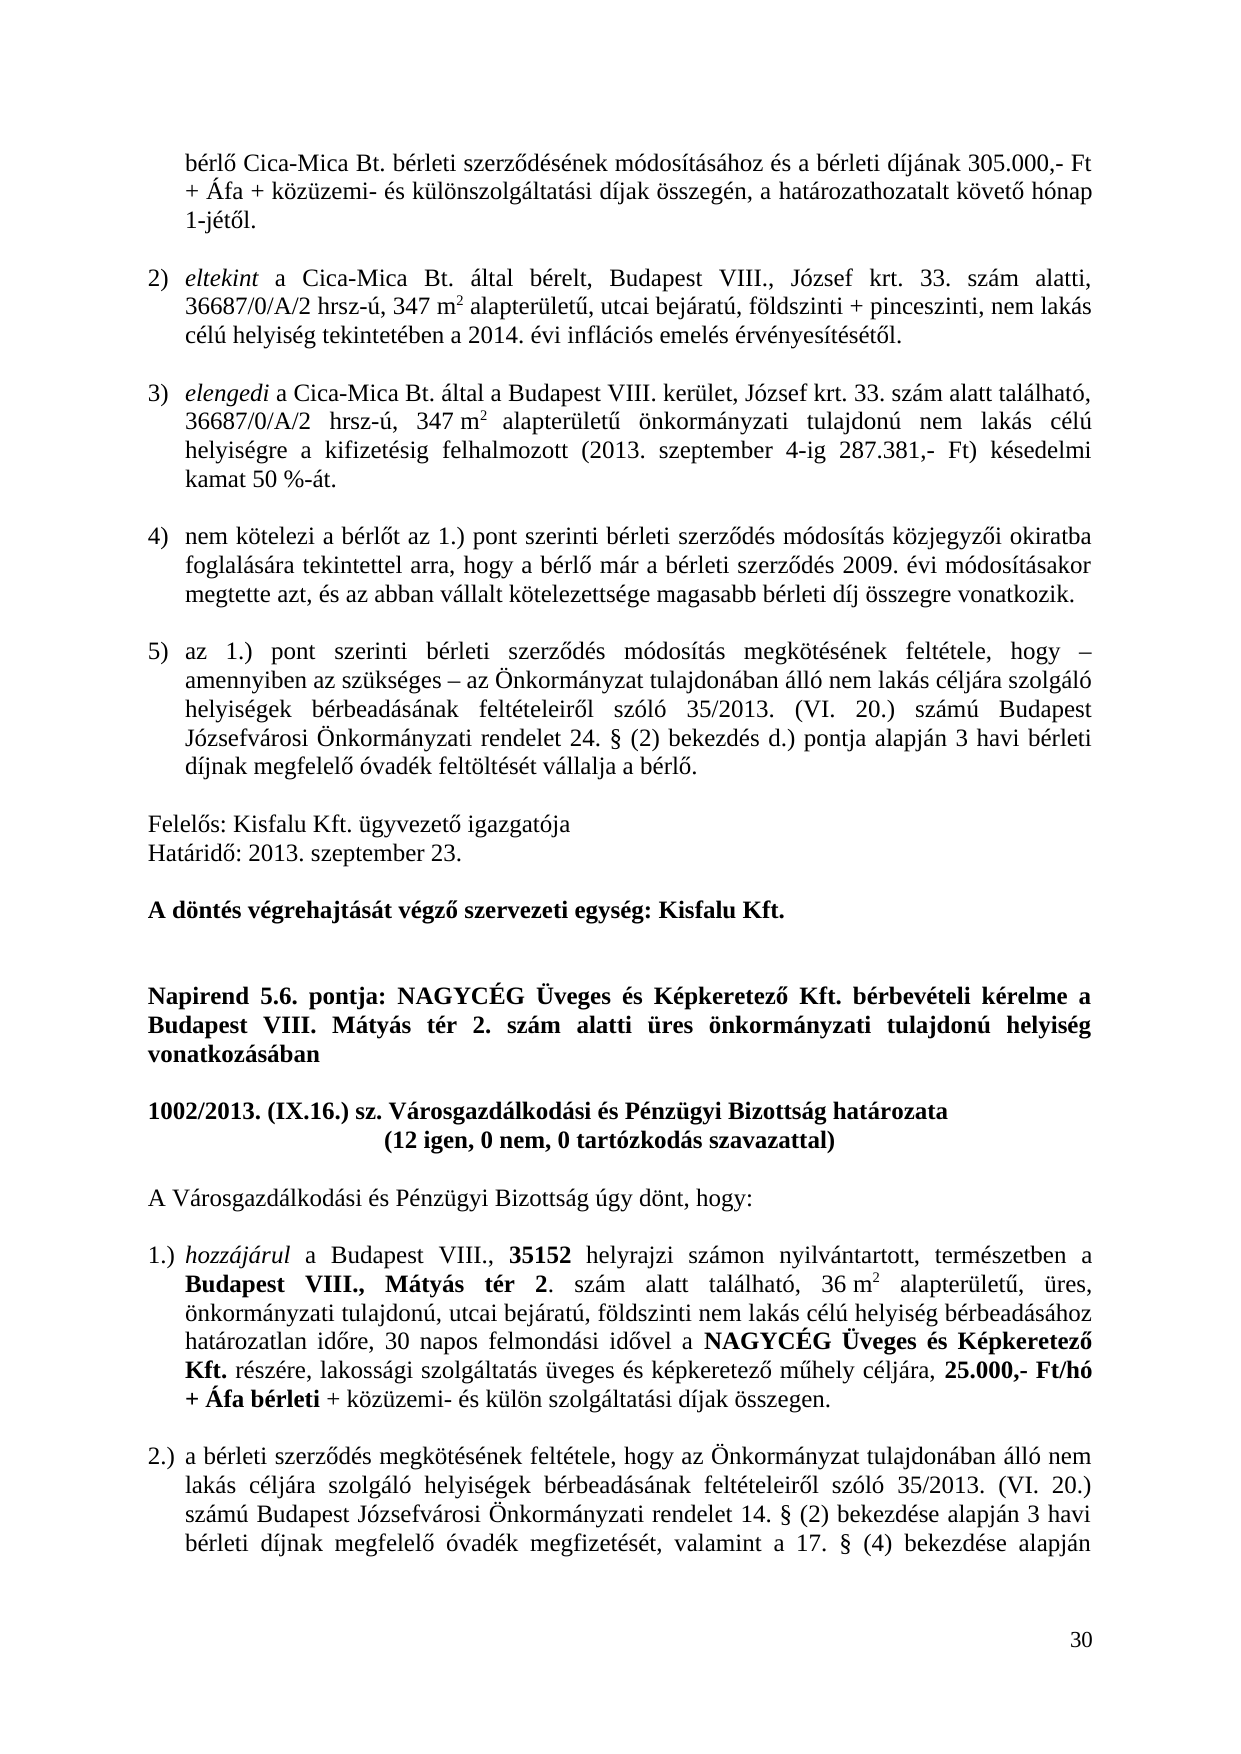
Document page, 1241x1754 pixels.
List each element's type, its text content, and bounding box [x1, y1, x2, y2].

text A döntés végrehajtását végző szervezeti egység: Kisfalu Kft. [148, 895, 1093, 924]
list elengedi a Cica-Mica Bt. által a Budapest VIII. kerület, József krt. 33. szám alatt található, 36687/0/A/2 hrsz-ú, 347 m2 alapterületű önkormányzati tulajdonú nem lakás célú helyiségre a kifizetésig felhalmozott (2013. szeptember 4-ig 287.381,- Ft) késedelmi kamat 50 %-át. [148, 378, 1093, 493]
text A Városgazdálkodási és Pénzügyi Bizottság úgy dönt, hogy: [148, 1183, 1093, 1211]
list hozzájárul a Budapest VIII., 35152 helyrajzi számon nyilvántartott, természetben a Budapest VIII., Mátyás tér 2. szám alatt található, 36 m2 alapterületű, üres, önkormányzati tulajdonú, utcai bejáratú, földszinti nem lakás célú helyiség bérbeadásához határozatlan időre, 30 napos felmondási idővel a NAGYCÉG Üveges és Képkeretező Kft. részére, lakossági szolgáltatás üveges és képkeretező műhely céljára, 25.000,- Ft/hó + Áfa bérleti + közüzemi- és külön szolgáltatási díjak összegen. [148, 1240, 1093, 1413]
text Határidő: 2013. szeptember 23. [148, 838, 1093, 866]
text Napirend 5.6. pontja: NAGYCÉG Üveges és Képkeretező Kft. bérbevételi kérelme a Budapest VIII. Mátyás tér 2. szám alatti üres önkormányzati tulajdonú helyiség vonatkozásában [148, 981, 1093, 1068]
list az 1.) pont szerinti bérleti szerződés módosítás megkötésének feltétele, hogy – amennyiben az szükséges – az Önkormányzat tulajdonában álló nem lakás céljára szolgáló helyiségek bérbeadásának feltételeiről szóló 35/2013. (VI. 20.) számú Budapest Józsefvárosi Önkormányzati rendelet 24. § (2) bekezdés d.) pontja alapján 3 havi bérleti díjnak megfelelő óvadék feltöltését vállalja a bérlő. [148, 636, 1093, 780]
text (12 igen, 0 nem, 0 tartózkodás szavazattal) [148, 1125, 1093, 1154]
text Felelős: Kisfalu Kft. ügyvezető igazgatója [148, 809, 1093, 838]
list nem kötelezi a bérlőt az 1.) pont szerinti bérleti szerződés módosítás közjegyzői okiratba foglalására tekintettel arra, hogy a bérlő már a bérleti szerződés 2009. évi módosításakor megtette azt, és az abban vállalt kötelezettsége magasabb bérleti díj összegre vonatkozik. [148, 521, 1093, 608]
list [148, 1441, 1093, 1556]
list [148, 148, 1093, 234]
list eltekint a Cica-Mica Bt. által bérelt, Budapest VIII., József krt. 33. szám alatti, 36687/0/A/2 hrsz-ú, alapterületű, utcai bejáratú, földszinti + pinceszinti, nem lakás célú helyiség tekintetében a 2014. évi inflációs emelés érvényesítésétől. [148, 263, 1093, 349]
text 1002/2013. (IX.16.) sz. Városgazdálkodási és Pénzügyi Bizottság határozata [148, 1096, 1093, 1125]
